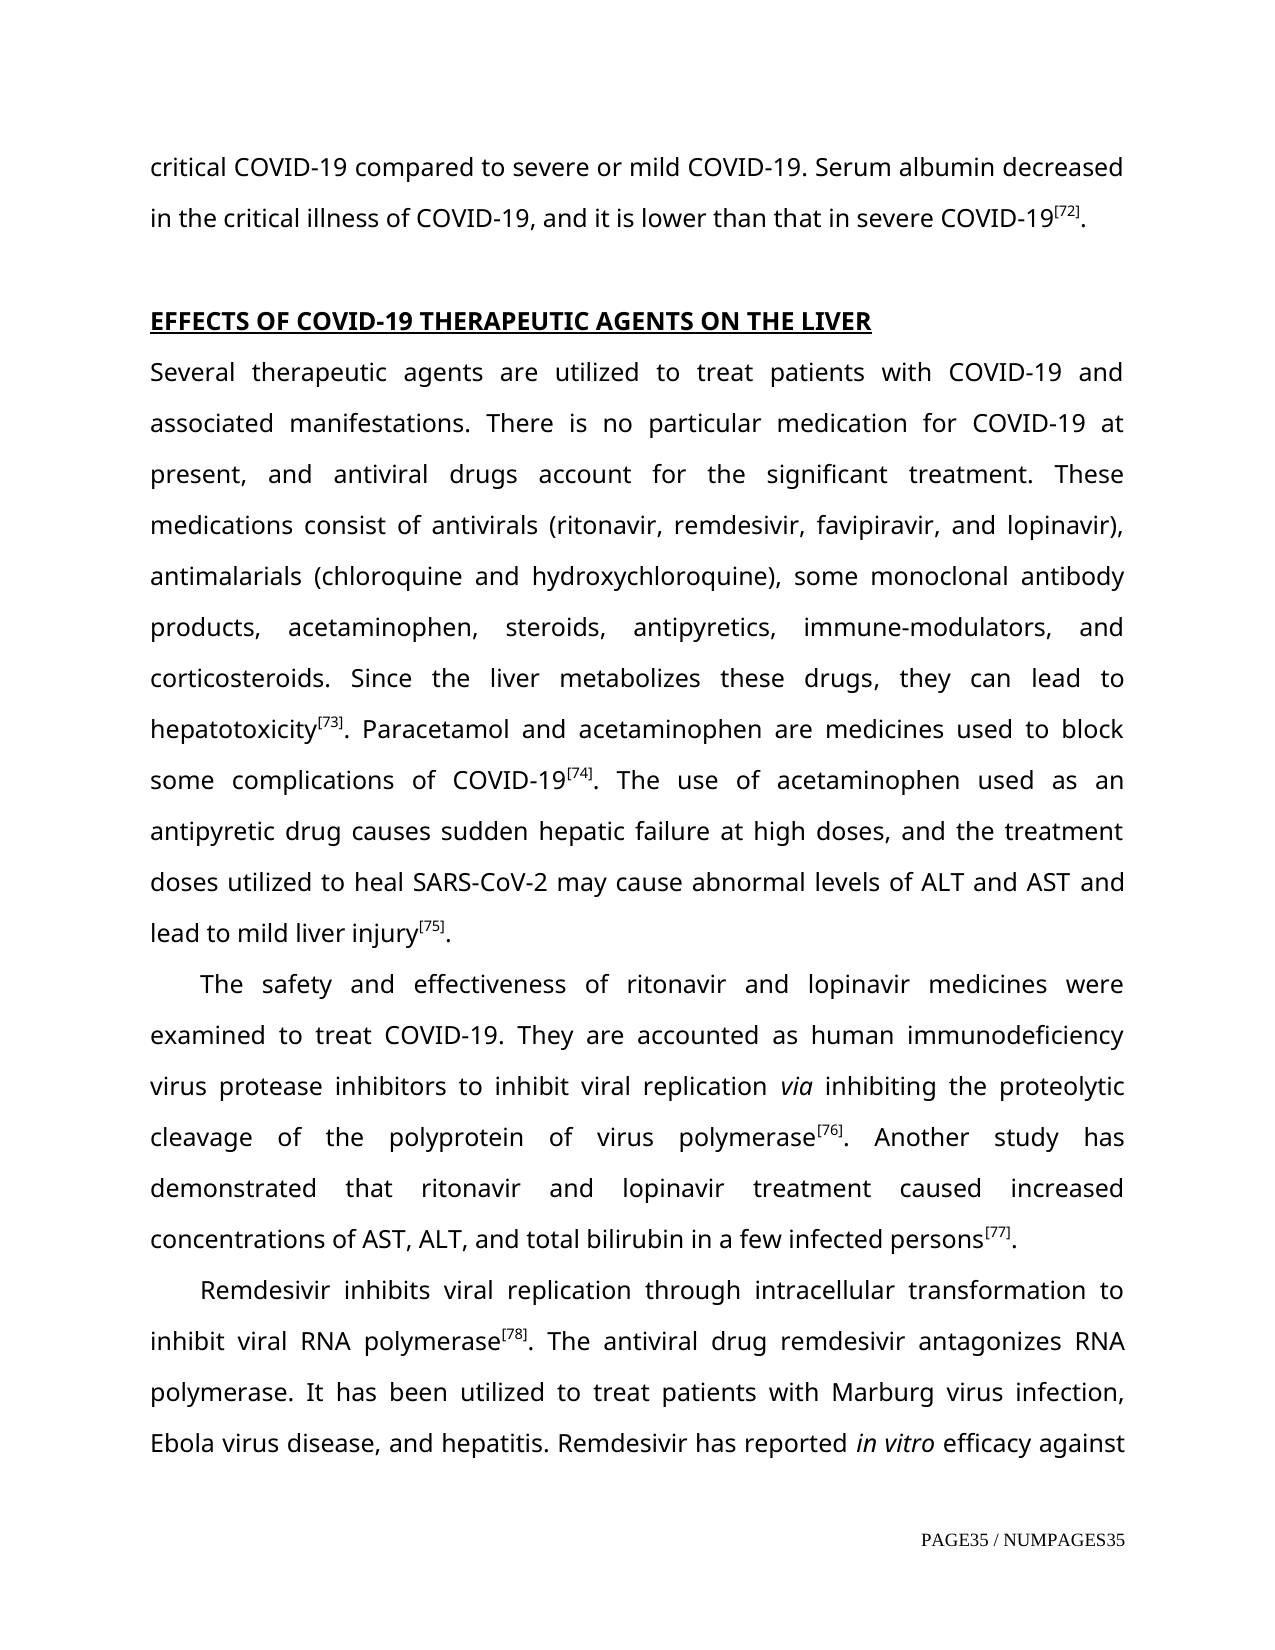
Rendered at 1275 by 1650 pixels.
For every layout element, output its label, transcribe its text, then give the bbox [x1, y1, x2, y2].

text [150, 150, 1125, 235]
text The safety and effectiveness of ritonavir and lopinavir medicines were examined to treat COVID-19. They are accounted as human immunodeficiency virus protease inhibitors to inhibit viral replication via inhibiting the proteolytic cleavage of the polyprotein of virus polymerase[76]. Another study has demonstrated that ritonavir and lopinavir treatment caused increased concentrations of AST, ALT, and total bilirubin in a few infected persons[77]. [150, 967, 1125, 1256]
text Effects of COVID-19 therapeutic agents on the liver [150, 303, 1125, 337]
text Several therapeutic agents are utilized to treat patients with COVID-19 and associated manifestations. There is no particular medication for COVID-19 at present, and antiviral drugs account for the significant treatment. These medications consist of antivirals (ritonavir, remdesivir, favipiravir, and lopinavir), antimalarials (chloroquine and hydroxychloroquine), some monoclonal antibody products, acetaminophen, steroids, antipyretics, immune-modulators, and corticosteroids. Since the liver metabolizes these drugs, they can lead to hepatotoxicity[73]. Paracetamol and acetaminophen are medicines used to block some complications of COVID-19[74]. The use of acetaminophen used as an antipyretic drug causes sudden hepatic failure at high doses, and the treatment doses utilized to heal SARS-CoV-2 may cause abnormal levels of ALT and AST and lead to mild liver injury[75]. [150, 354, 1125, 950]
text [150, 1273, 1125, 1460]
